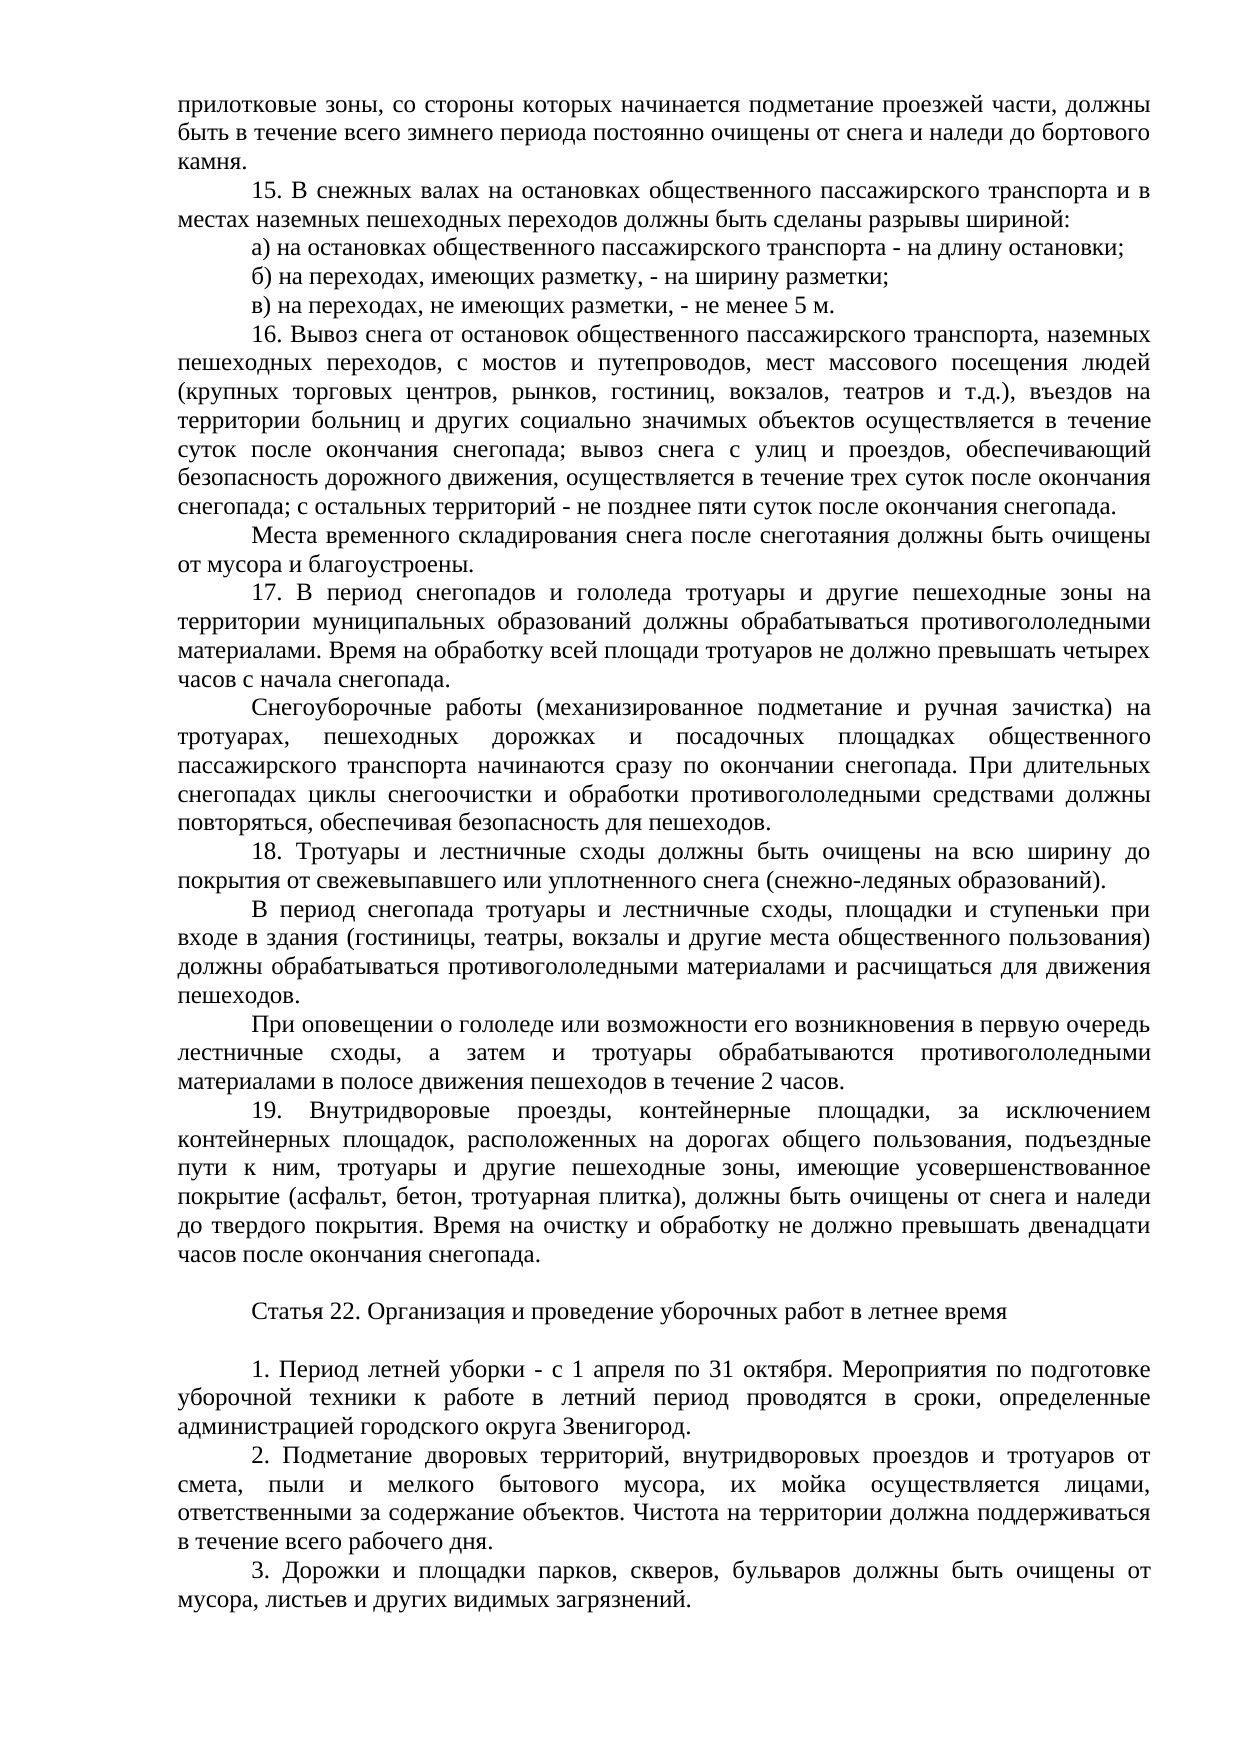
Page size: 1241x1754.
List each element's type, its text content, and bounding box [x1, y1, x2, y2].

text б) на переходах, имеющих разметку, - на ширину разметки; [177, 261, 1152, 290]
text 16. Вывоз снега от остановок общественного пассажирского транспорта, наземных пешеходных переходов, с мостов и путепроводов, мест массового посещения людей (крупных торговых центров, рынков, гостиниц, вокзалов, театров и т.д.), въездов на территории больниц и других социально значимых объектов осуществляется в течение суток после окончания снегопада; вывоз снега с улиц и проездов, обеспечивающий безопасность дорожного движения, осуществляется в течение трех суток после окончания снегопада; с остальных территорий - не позднее пяти суток после окончания снегопада. [177, 319, 1152, 520]
text 17. В период снегопадов и гололеда тротуары и другие пешеходные зоны на территории муниципальных образований должны обрабатываться противогололедными материалами. Время на обработку всей площади тротуаров не должно превышать четырех часов с начала снегопада. [177, 577, 1152, 692]
text Статья 22. Организация и проведение уборочных работ в летнее время [177, 1296, 1152, 1325]
text 3. Дорожки и площадки парков, скверов, бульваров должны быть очищены от мусора, листьев и других видимых загрязнений. [177, 1555, 1152, 1612]
text в) на переходах, не имеющих разметки, - не менее 5 м. [177, 290, 1152, 319]
text а) на остановках общественного пассажирского транспорта - на длину остановки; [177, 232, 1152, 261]
text 2. Подметание дворовых территорий, внутридворовых проездов и тротуаров от смета, пыли и мелкого бытового мусора, их мойка осуществляется лицами, ответственными за содержание объектов. Чистота на территории должна поддерживаться в течение всего рабочего дня. [177, 1440, 1152, 1555]
text 18. Тротуары и лестничные сходы должны быть очищены на всю ширину до покрытия от свежевыпавшего или уплотненного снега (снежно-ледяных образований). [177, 836, 1152, 894]
text В период снегопада тротуары и лестничные сходы, площадки и ступеньки при входе в здания (гостиницы, театры, вокзалы и другие места общественного пользования) должны обрабатываться противогололедными материалами и расчищаться для движения пешеходов. [177, 894, 1152, 1009]
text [177, 89, 1152, 175]
text Снегоуборочные работы (механизированное подметание и ручная зачистка) на тротуарах, пешеходных дорожках и посадочных площадках общественного пассажирского транспорта начинаются сразу по окончании снегопада. При длительных снегопадах циклы снегоочистки и обработки противогололедными средствами должны повторяться, обеспечивая безопасность для пешеходов. [177, 692, 1152, 836]
text Места временного складирования снега после снеготаяния должны быть очищены от мусора и благоустроены. [177, 520, 1152, 577]
text 19. Внутридворовые проезды, контейнерные площадки, за исключением контейнерных площадок, расположенных на дорогах общего пользования, подъездные пути к ним, тротуары и другие пешеходные зоны, имеющие усовершенствованное покрытие (асфальт, бетон, тротуарная плитка), должны быть очищены от снега и наледи до твердого покрытия. Время на очистку и обработку не должно превышать двенадцати часов после окончания снегопада. [177, 1095, 1152, 1267]
text При оповещении о гололеде или возможности его возникновения в первую очередь лестничные сходы, а затем и тротуары обрабатываются противогололедными материалами в полосе движения пешеходов в течение 2 часов. [177, 1009, 1152, 1095]
text 15. В снежных валах на остановках общественного пассажирского транспорта и в местах наземных пешеходных переходов должны быть сделаны разрывы шириной: [177, 175, 1152, 232]
text 1. Период летней уборки - с 1 апреля по 31 октября. Мероприятия по подготовке уборочной техники к работе в летний период проводятся в сроки, определенные администрацией городского округа Звенигород. [177, 1354, 1152, 1440]
